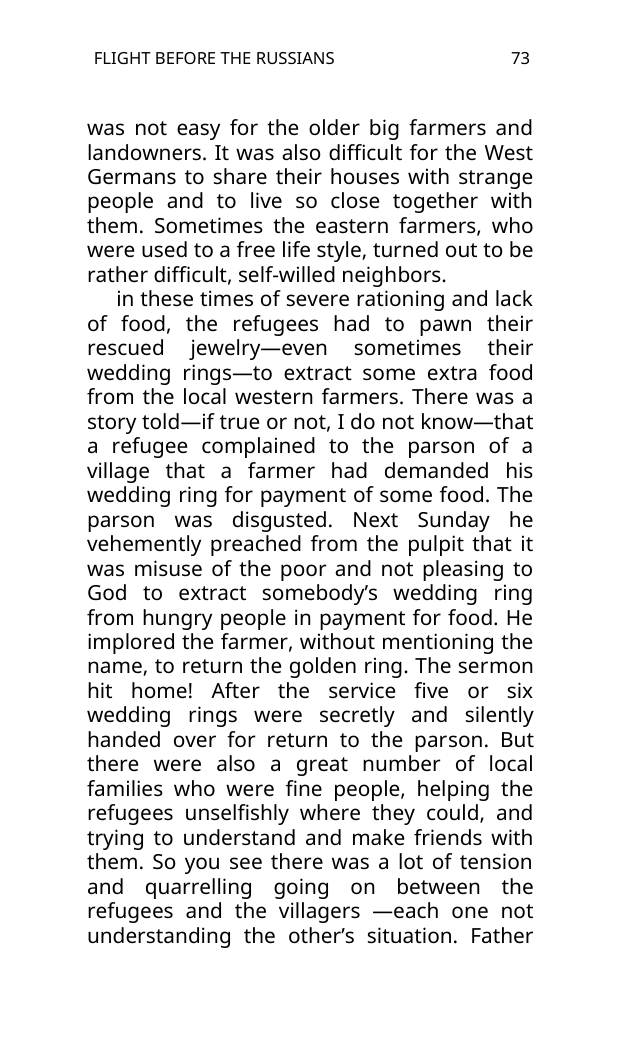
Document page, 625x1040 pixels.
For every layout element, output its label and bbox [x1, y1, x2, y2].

text [87, 116, 534, 287]
text [87, 287, 534, 948]
